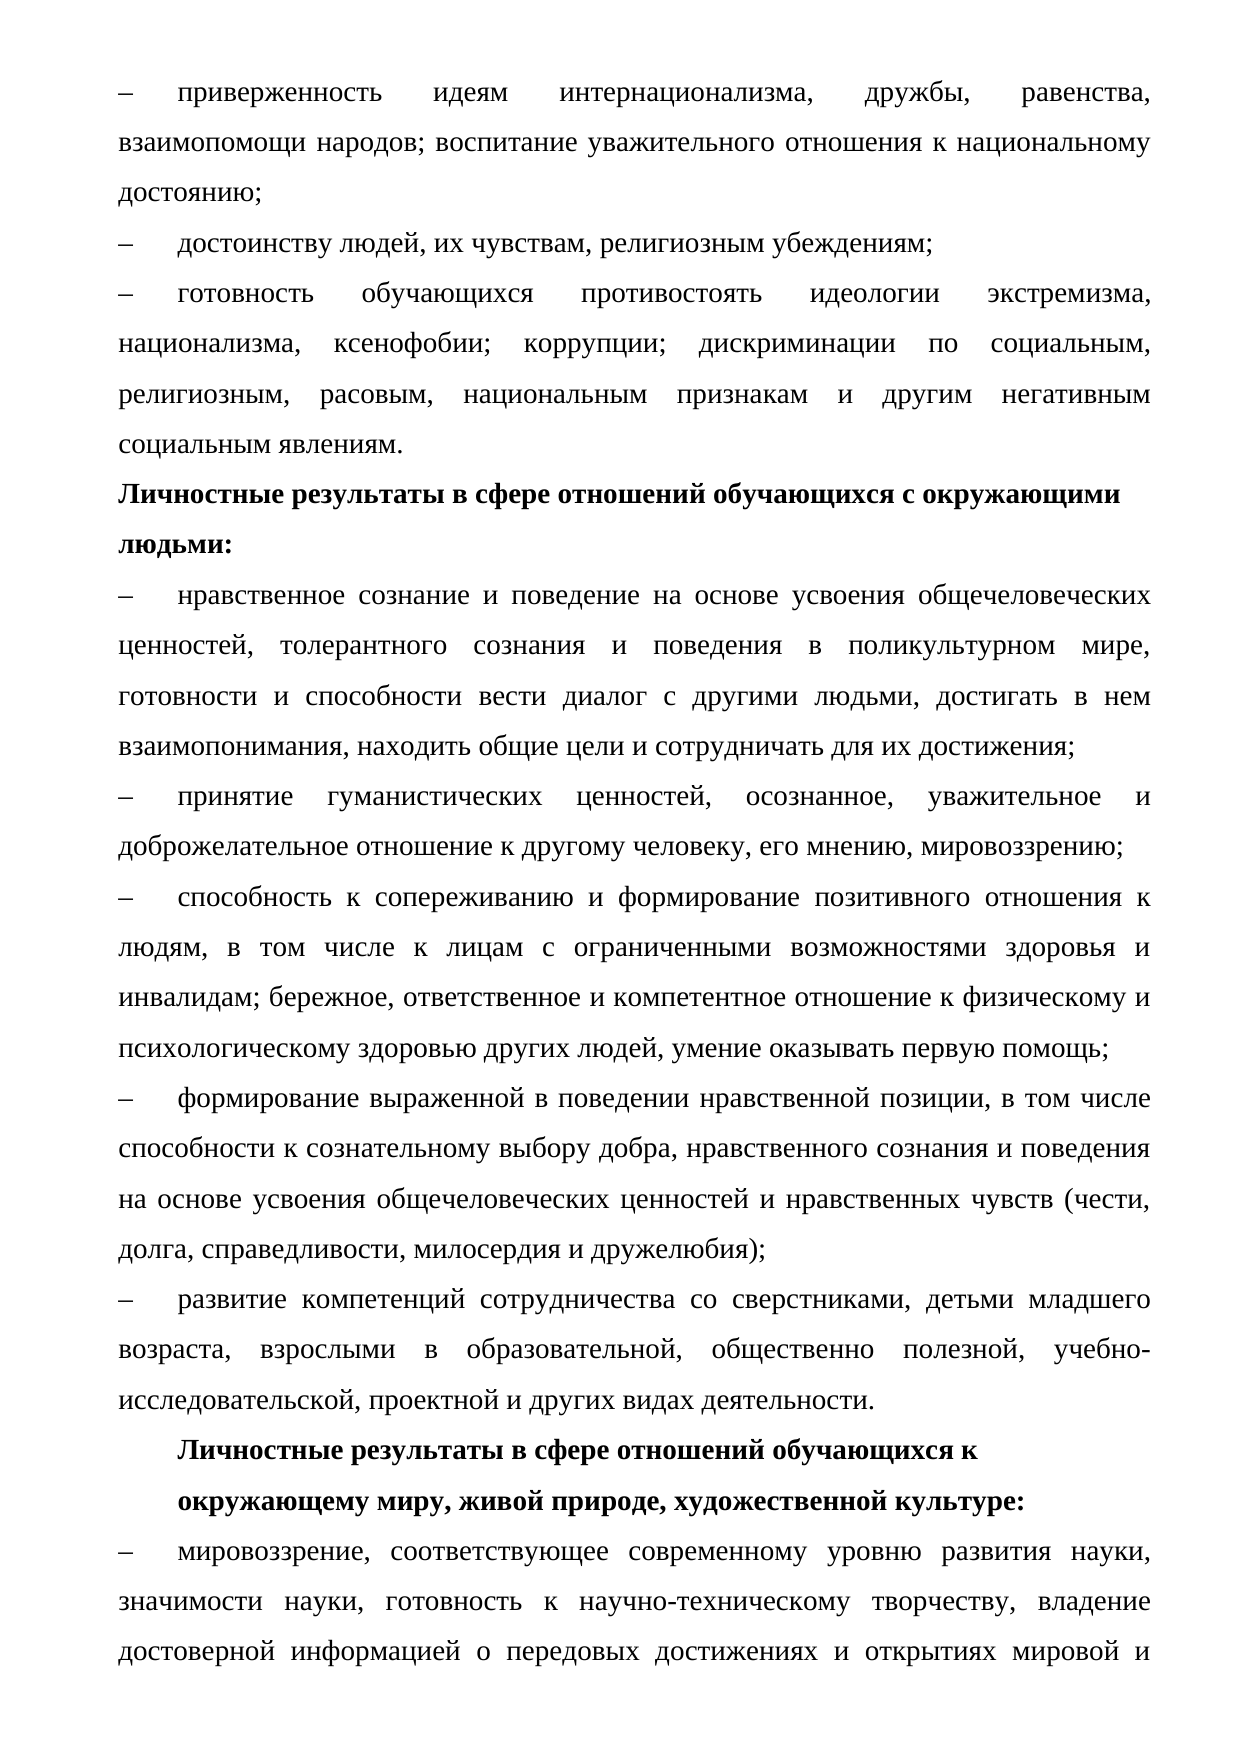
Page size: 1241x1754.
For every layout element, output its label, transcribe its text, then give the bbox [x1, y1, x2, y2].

text готовность обучающихся противостоять идеологии экстремизма, национализма, ксенофобии; коррупции; дискриминации по социальным, религиозным, расовым, национальным признакам и другим негативным социальным явлениям. [118, 275, 1152, 459]
text Личностные результаты в сфере отношений обучающихся к окружающему миру, живой природе, художественной культуре: [177, 1432, 1152, 1516]
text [118, 1533, 1152, 1667]
text принятие гуманистических ценностей, осознанное, уважительное и доброжелательное отношение к другому человеку, его мнению, мировоззрению; [118, 778, 1152, 862]
text нравственное сознание и поведение на основе усвоения общечеловеческих ценностей, толерантного сознания и поведения в поликультурном мире, готовности и способности вести диалог с другими людьми, достигать в нем взаимопонимания, находить общие цели и сотрудничать для их достижения; [118, 577, 1152, 761]
text достоинству людей, их чувствам, религиозным убеждениям; [118, 225, 1152, 258]
text приверженность идеям интернационализма, дружбы, равенства, взаимопомощи народов; воспитание уважительного отношения к национальному достоянию; [118, 74, 1152, 208]
text формирование выраженной в поведении нравственной позиции, в том числе способности к сознательному выбору добра, нравственного сознания и поведения на основе усвоения общечеловеческих ценностей и нравственных чувств (чести, долга, справедливости, милосердия и дружелюбия); [118, 1080, 1152, 1264]
text способность к сопереживанию и формирование позитивного отношения к людям, в том числе к лицам с ограниченными возможностями здоровья и инвалидам; бережное, ответственное и компетентное отношение к физическому и психологическому здоровью других людей, умение оказывать первую помощь; [118, 879, 1152, 1063]
text развитие компетенций сотрудничества со сверстниками, детьми младшего возраста, взрослыми в образовательной, общественно полезной, учебно-исследовательской, проектной и других видах деятельности. [118, 1281, 1152, 1416]
text Личностные результаты в сфере отношений обучающихся с окружающими людьми: [118, 476, 1152, 560]
